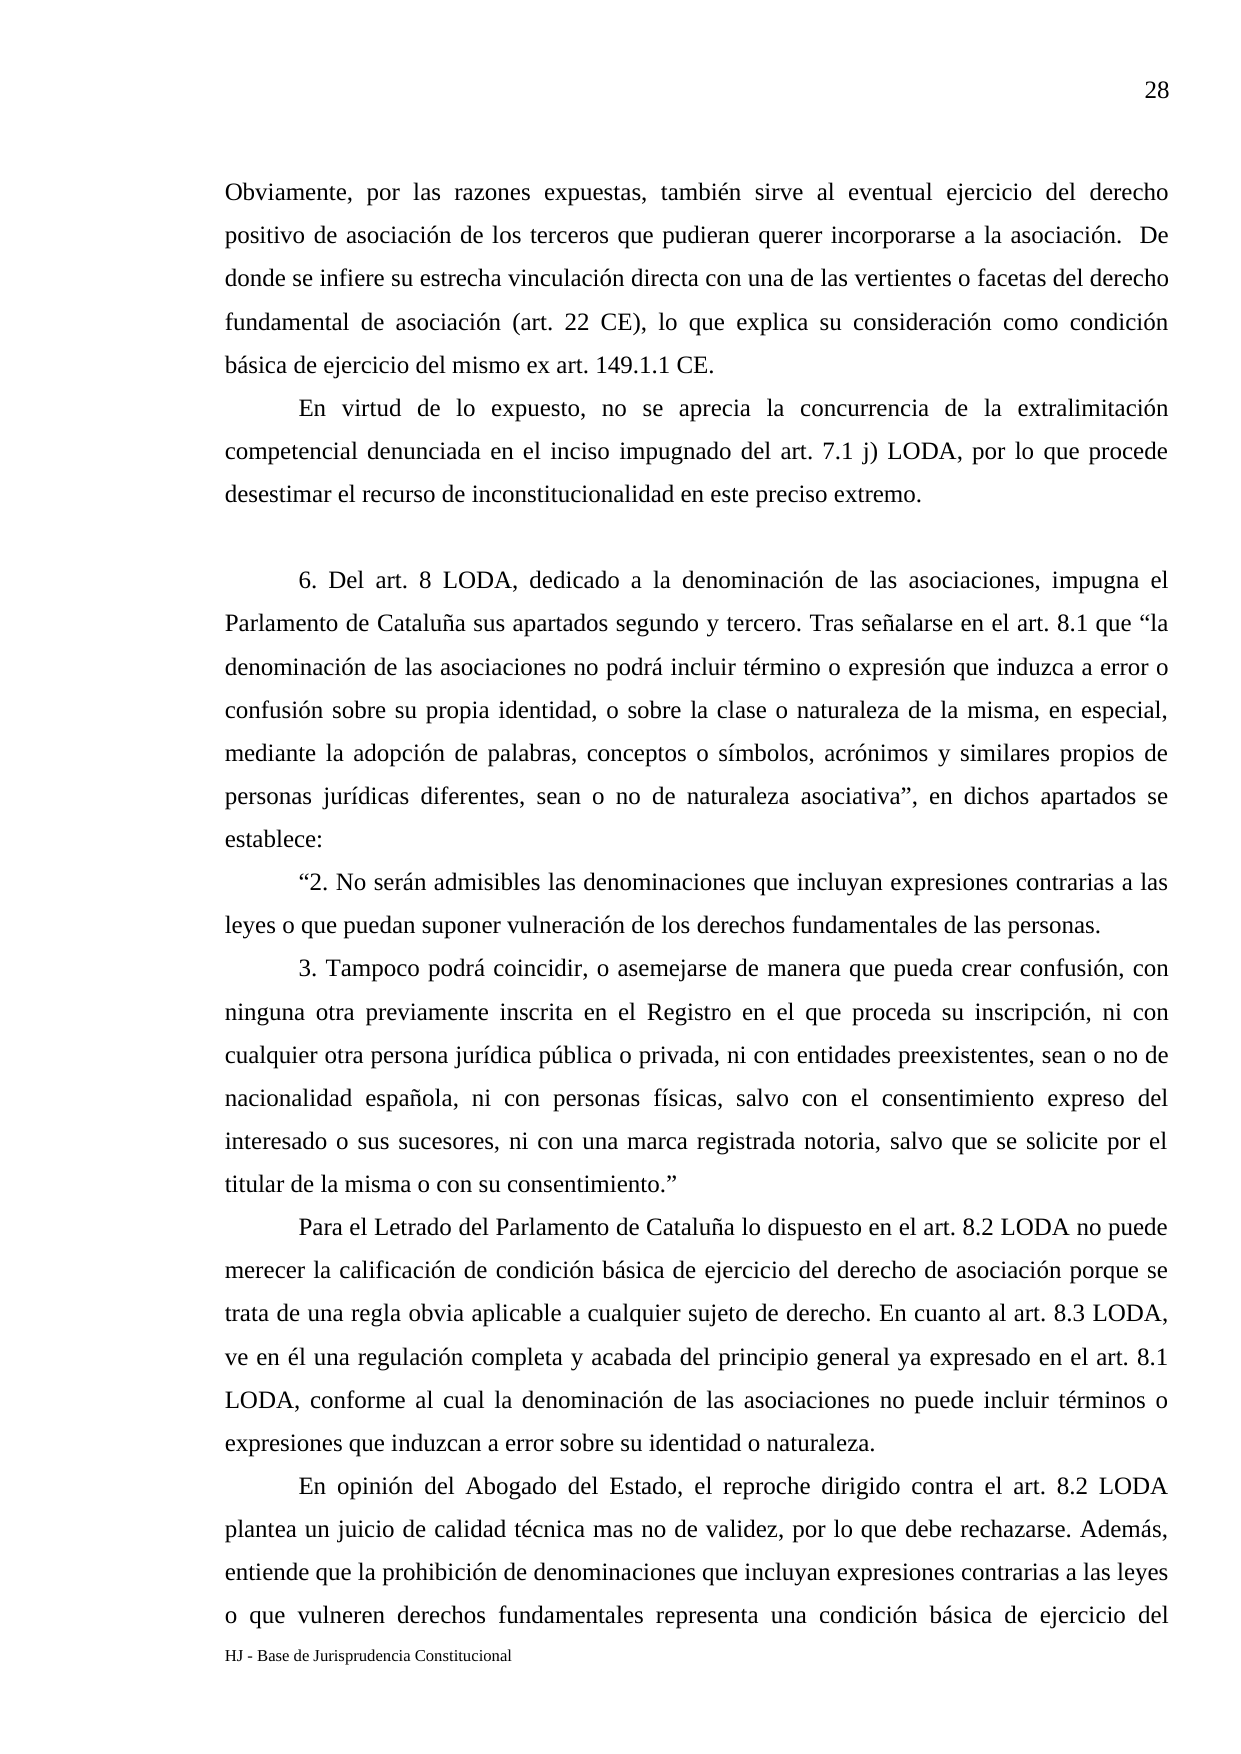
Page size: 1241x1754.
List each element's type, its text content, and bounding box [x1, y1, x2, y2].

text “2. No serán admisibles las denominaciones que incluyan expresiones contrarias a las leyes o que puedan suponer vulneración de los derechos fundamentales de las personas. [224, 867, 1169, 939]
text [224, 177, 1169, 378]
text En virtud de lo expuesto, no se aprecia la concurrencia de la extralimitación competencial denunciada en el inciso impugnado del art. 7.1 j) LODA, por lo que procede desestimar el recurso de inconstitucionalidad en este preciso extremo. [224, 393, 1169, 508]
text 3. Tampoco podrá coincidir, o asemejarse de manera que pueda crear confusión, con ninguna otra previamente inscrita en el Registro en el que proceda su inscripción, ni con cualquier otra persona jurídica pública o privada, ni con entidades preexistentes, sean o no de nacionalidad española, ni con personas físicas, salvo con el consentimiento expreso del interesado o sus sucesores, ni con una marca registrada notoria, salvo que se solicite por el titular de la misma o con su consentimiento.” [224, 953, 1169, 1198]
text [224, 1471, 1169, 1629]
text 6. Del art. 8 LODA, dedicado a la denominación de las asociaciones, impugna el Parlamento de Cataluña sus apartados segundo y tercero. Tras señalarse en el art. 8.1 que “la denominación de las asociaciones no podrá incluir término o expresión que induzca a error o confusión sobre su propia identidad, o sobre la clase o naturaleza de la misma, en especial, mediante la adopción de palabras, conceptos o símbolos, acrónimos y similares propios de personas jurídicas diferentes, sean o no de naturaleza asociativa”, en dichos apartados se establece: [224, 565, 1169, 853]
text Para el Letrado del Parlamento de Cataluña lo dispuesto en el art. 8.2 LODA no puede merecer la calificación de condición básica de ejercicio del derecho de asociación porque se trata de una regla obvia aplicable a cualquier sujeto de derecho. En cuanto al art. 8.3 LODA, ve en él una regulación completa y acabada del principio general ya expresado en el art. 8.1 LODA, conforme al cual la denominación de las asociaciones no puede incluir términos o expresiones que induzcan a error sobre su identidad o naturaleza. [224, 1212, 1169, 1457]
